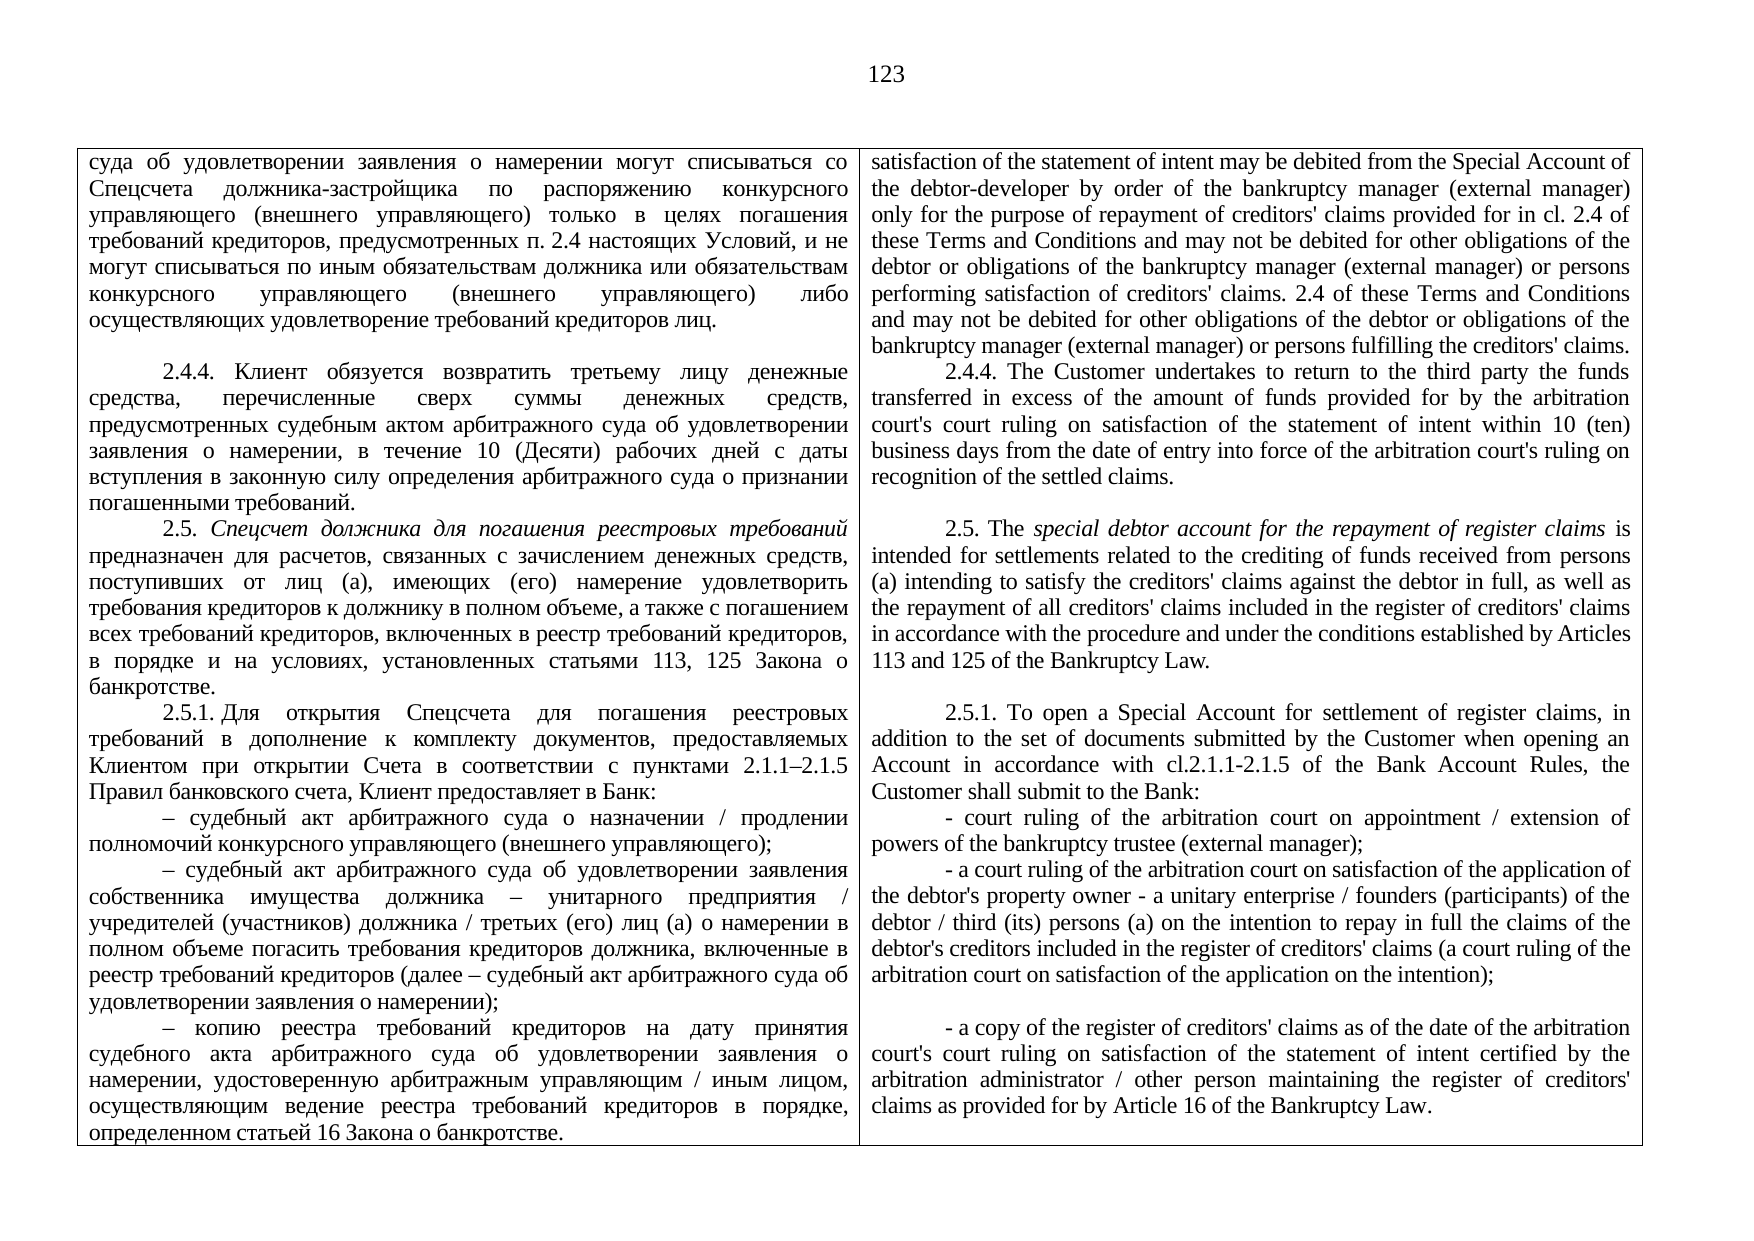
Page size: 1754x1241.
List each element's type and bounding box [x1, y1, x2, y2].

table_header [78, 149, 859, 1145]
table_header [860, 149, 1642, 1145]
